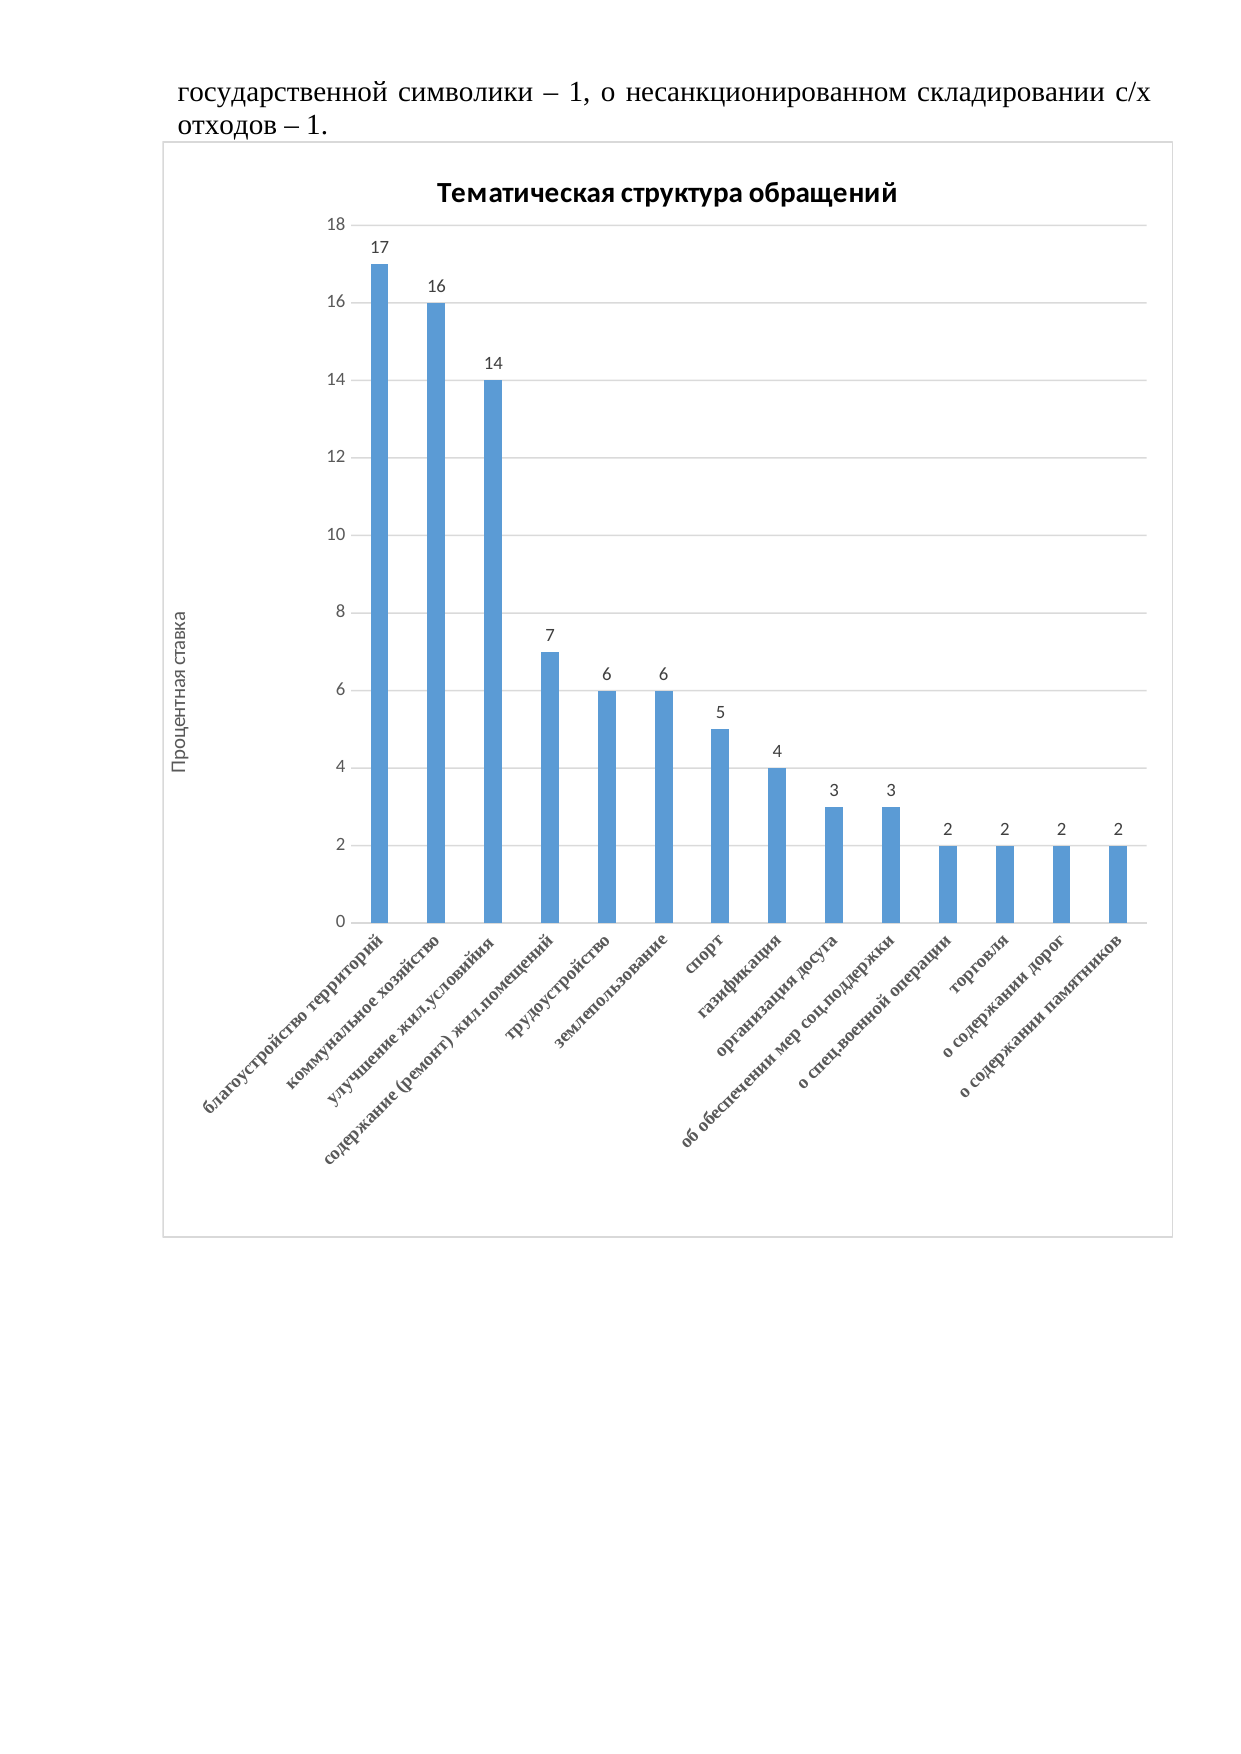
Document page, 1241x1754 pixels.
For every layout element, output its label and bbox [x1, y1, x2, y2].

text [177, 74, 1152, 141]
